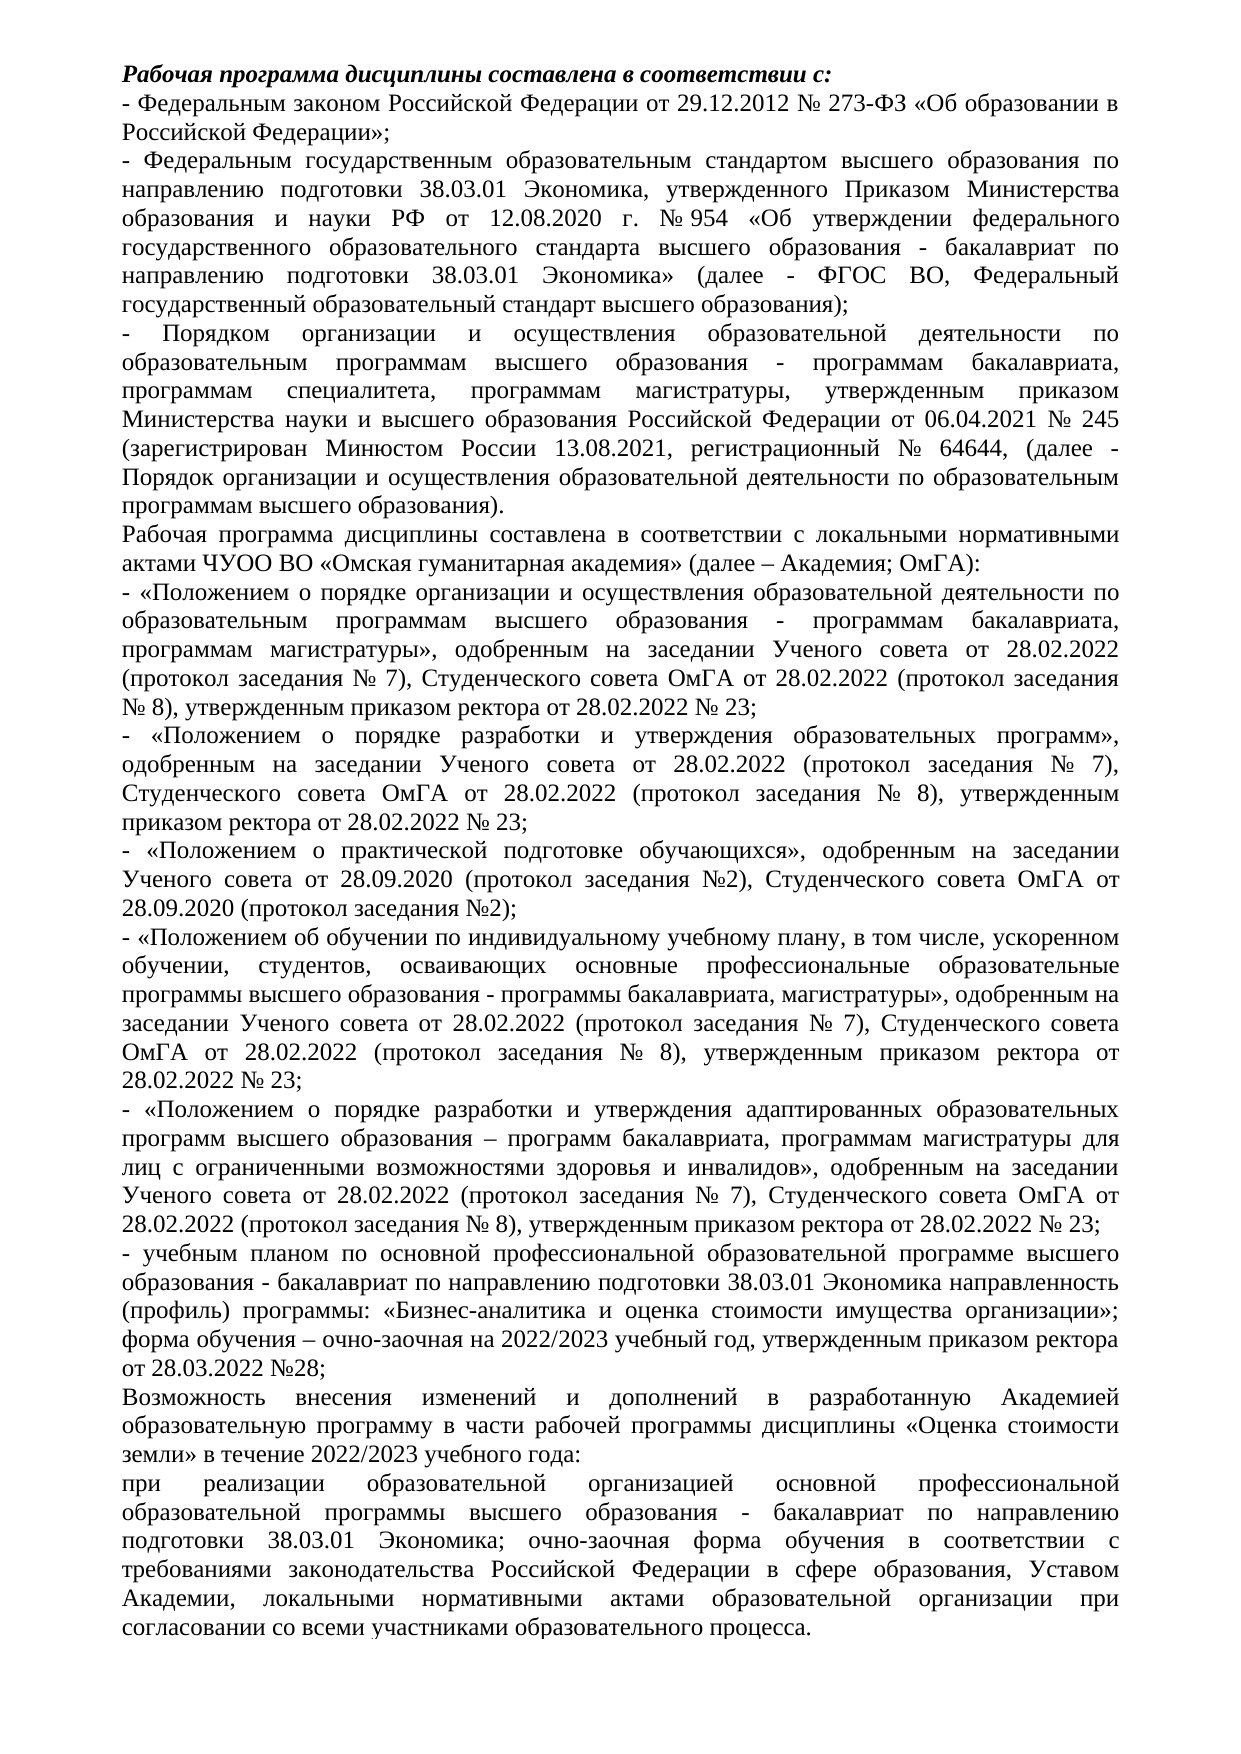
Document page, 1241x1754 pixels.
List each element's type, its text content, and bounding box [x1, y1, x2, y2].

table_cell - Федеральным законом Российской Федерации от 29.12.2012 № 273-ФЗ «Об образовании в Российской Федерации»; - Федеральным государственным образовательным стандартом высшего образования по направлению подготовки 38.03.01 Экономика, утвержденного Приказом Министерства образования и науки РФ от 12.08.2020 г. № 954 «Об утверждении федерального государственного образовательного стандарта высшего образования - бакалавриат по направлению подготовки 38.03.01 Экономика» (далее - ФГОС ВО, Федеральный государственный образовательный стандарт высшего образования); - Порядком организации и осуществления образовательной деятельности по образовательным программам высшего образования - программам бакалавриата, программам специалитета, программам магистратуры, утвержденным приказом Министерства науки и высшего образования Российской Федерации от 06.04.2021 № 245 (зарегистрирован Минюстом России 13.08.2021, регистрационный № 64644, (далее - Порядок организации и осуществления образовательной деятельности по образовательным программам высшего образования). Рабочая программа дисциплины составлена в соответствии с локальными нормативными актами ЧУОО ВО «Омская гуманитарная академия» (далее – Академия; ОмГА): - «Положением о порядке организации и осуществления образовательной деятельности по образовательным программам высшего образования - программам бакалавриата, программам магистратуры», одобренным на заседании Ученого совета от 28.02.2022 (протокол заседания № 7), Студенческого совета ОмГА от 28.02.2022 (протокол заседания № 8), утвержденным приказом ректора от 28.02.2022 № 23; - «Положением о порядке разработки и утверждения образовательных программ», одобренным на заседании Ученого совета от 28.02.2022 (протокол заседания № 7), Студенческого совета ОмГА от 28.02.2022 (протокол заседания № 8), утвержденным приказом ректора от 28.02.2022 № 23; - «Положением о практической подготовке обучающихся», одобренным на заседании Ученого совета от 28.09.2020 (протокол заседания №2), Студенческого совета ОмГА от 28.09.2020 (протокол заседания №2); - «Положением об обучении по индивидуальному учебному плану, в том числе, ускоренном обучении, студентов, осваивающих основные профессиональные образовательные программы высшего образования - программы бакалавриата, магистратуры», одобренным на заседании Ученого совета от 28.02.2022 (протокол заседания № 7), Студенческого совета ОмГА от 28.02.2022 (протокол заседания № 8), утвержденным приказом ректора от 28.02.2022 № 23; - «Положением о порядке разработки и утверждения адаптированных образовательных программ высшего образования – программ бакалавриата, программам магистратуры для лиц с ограниченными возможностями здоровья и инвалидов», одобренным на заседании Ученого совета от 28.02.2022 (протокол заседания № 7), Студенческого совета ОмГА от 28.02.2022 (протокол заседания № 8), утвержденным приказом ректора от 28.02.2022 № 23; - учебным планом по основной профессиональной образовательной программе высшего образования - бакалавриат по направлению подготовки 38.03.01 Экономика направленность (профиль) программы: «Бизнес-аналитика и оценка стоимости имущества организации»; форма обучения – очно-заочная на 2022/2023 учебный год, утвержденным приказом ректора от 28.03.2022 №28; Возможность внесения изменений и дополнений в разработанную Академией образовательную программу в части рабочей программы дисциплины «Оценка стоимости земли» в течение 2022/2023 учебного года: при реализации образовательной организацией основной профессиональной образовательной программы высшего образования - бакалавриат по направлению подготовки 38.03.01 Экономика; очно-заочная форма обучения в соответствии с требованиями законодательства Российской Федерации в сфере образования, Уставом Академии, локальными нормативными актами образовательной организации при согласовании со всеми участниками образовательного процесса. [118, 88, 1124, 1639]
table_header Рабочая программа дисциплины составлена в соответствии с: [118, 59, 1124, 88]
